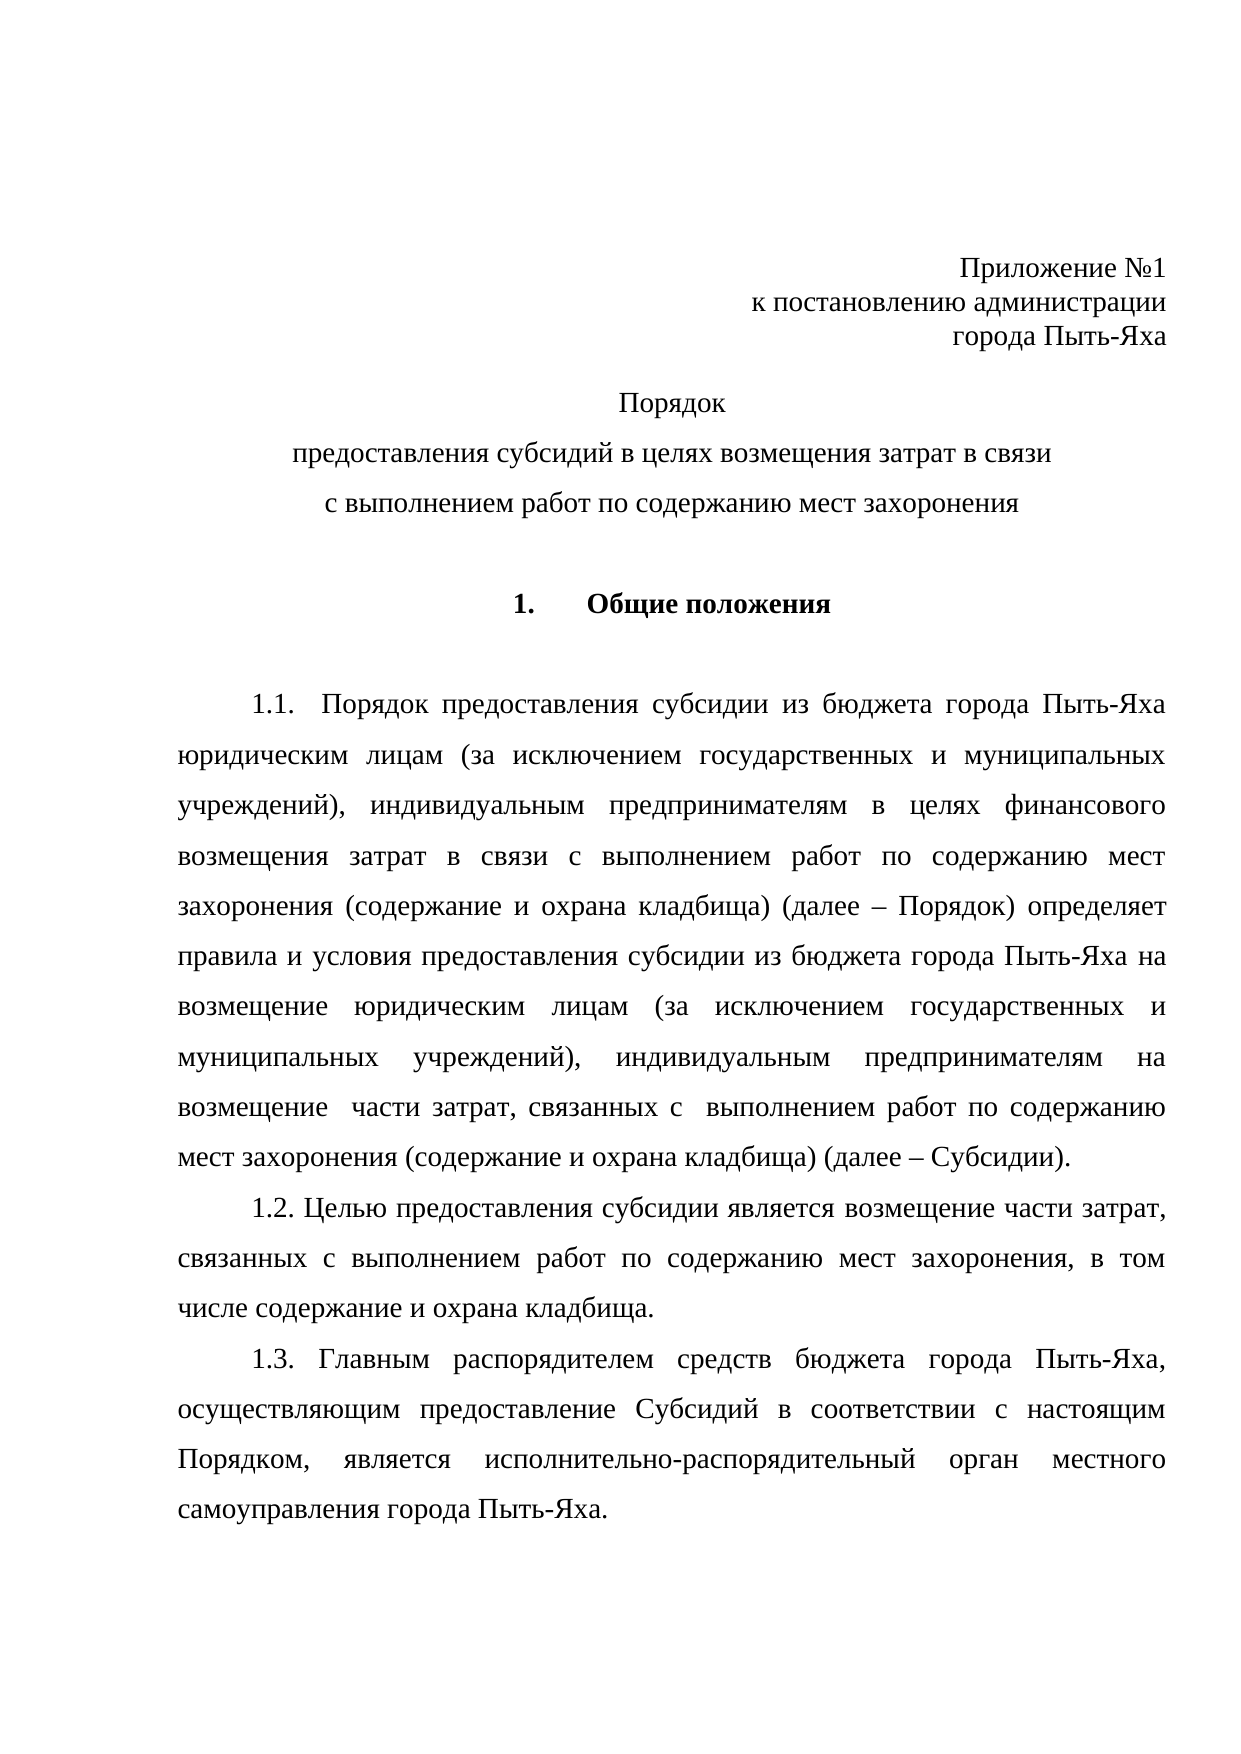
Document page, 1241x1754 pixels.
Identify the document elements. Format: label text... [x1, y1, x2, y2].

text с выполнением работ по содержанию мест захоронения [177, 485, 1167, 519]
text Порядок [177, 385, 1167, 418]
text к постановлению администрации [177, 284, 1167, 318]
text 1.1. Порядок предоставления субсидии из бюджета города Пыть-Яха юридическим лицам (за исключением государственных и муниципальных учреждений), индивидуальным предпринимателям в целях финансового возмещения затрат в связи с выполнением работ по содержанию мест захоронения (содержание и охрана кладбища) (далее – Порядок) определяет правила и условия предоставления субсидии из бюджета города Пыть-Яха на возмещение юридическим лицам (за исключением государственных и муниципальных учреждений), индивидуальным предпринимателям на возмещение части затрат, связанных с выполнением работ по содержанию мест захоронения (содержание и охрана кладбища) (далее – Субсидии). [177, 687, 1167, 1173]
text предоставления субсидий в целях возмещения затрат в связи [177, 435, 1167, 469]
text Приложение №1 [177, 251, 1167, 284]
text 1.2. Целью предоставления субсидии является возмещение части затрат, связанных с выполнением работ по содержанию мест захоронения, в том числе содержание и охрана кладбища. [177, 1190, 1167, 1324]
list Общие положения [177, 586, 1167, 619]
text города Пыть-Яха [177, 318, 1167, 351]
text 1.3. Главным распорядителем средств бюджета города Пыть-Яха, осуществляющим предоставление Субсидий в соответствии с настоящим Порядком, является исполнительно-распорядительный орган местного самоуправления города Пыть-Яха. [177, 1341, 1167, 1525]
